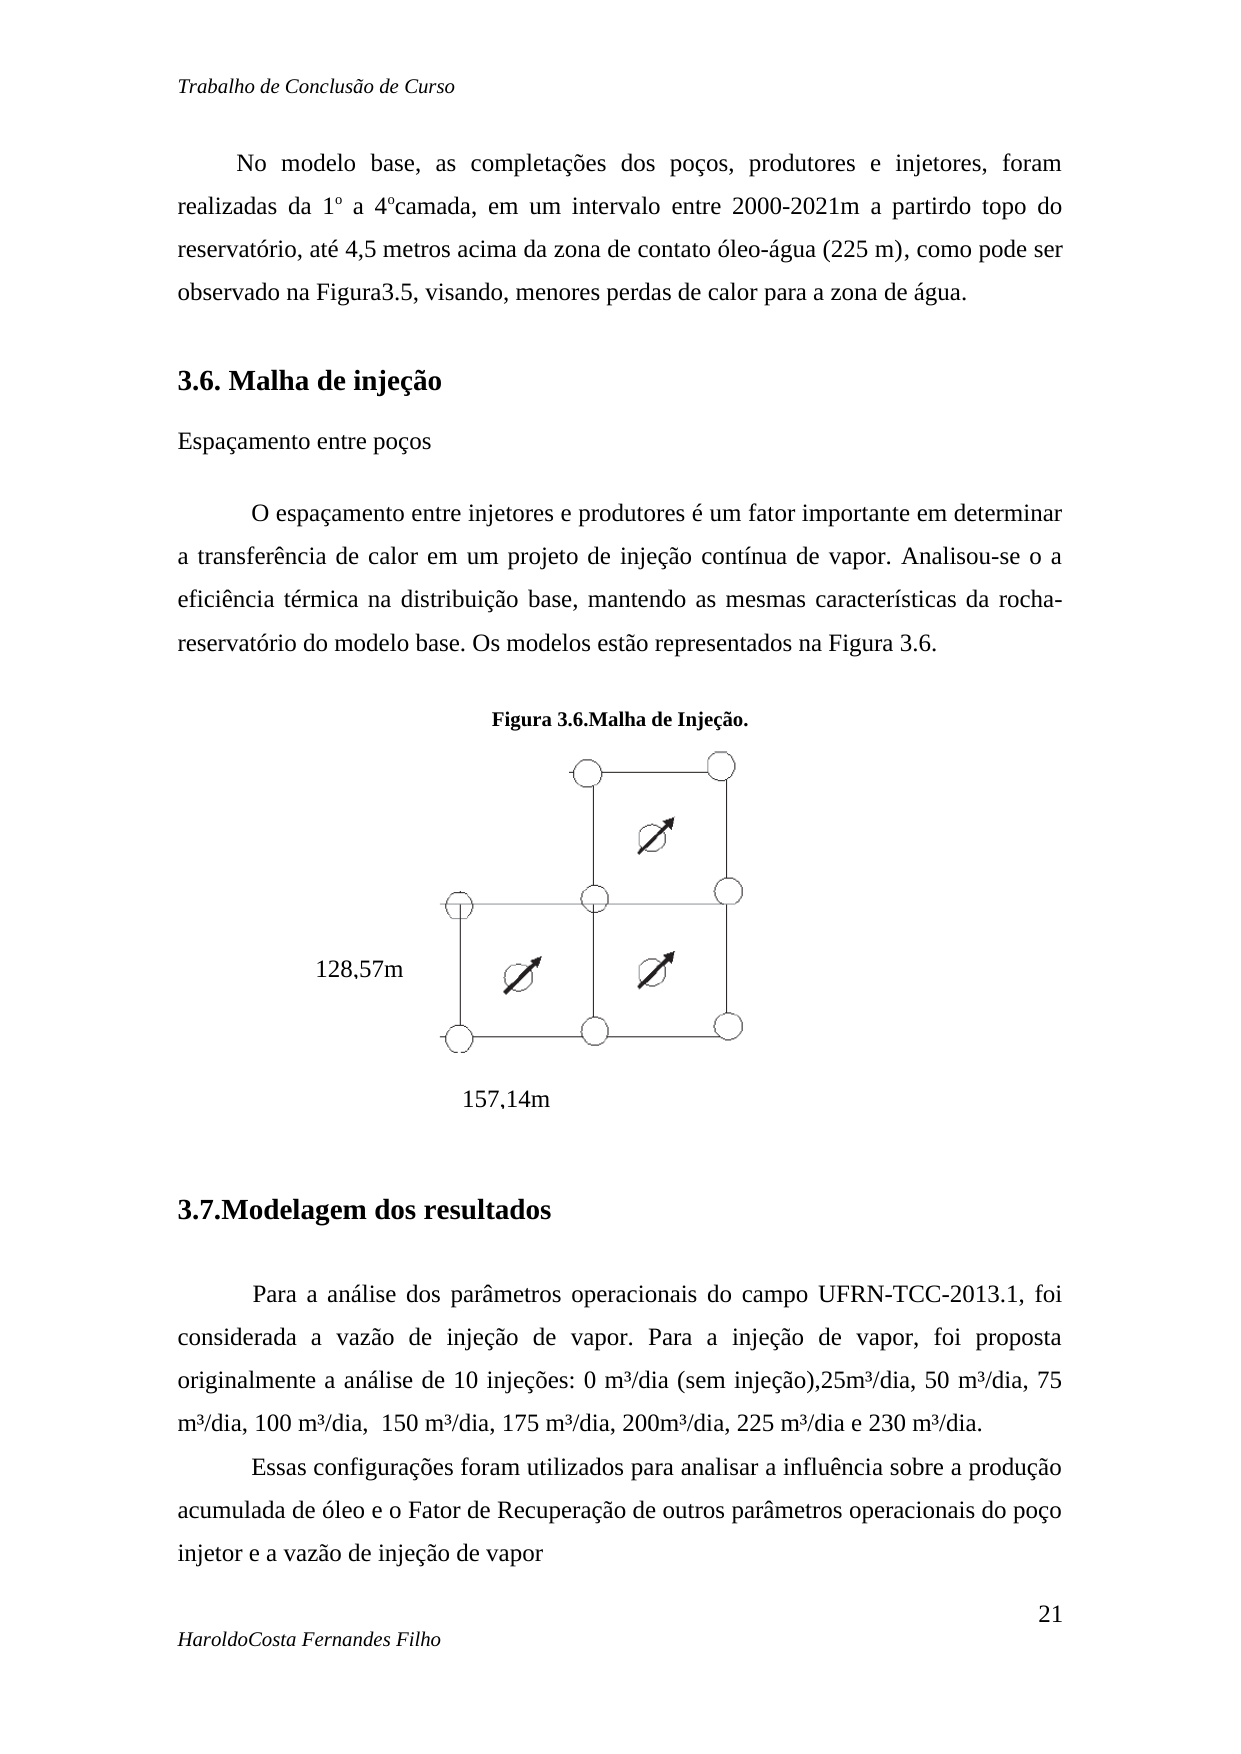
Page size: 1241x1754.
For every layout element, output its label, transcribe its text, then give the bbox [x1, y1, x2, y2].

subtitle 3.7.Modelagem dos resultados [177, 1192, 1063, 1226]
subtitle 3.6. Malha de injeção [177, 363, 1063, 397]
text No modelo base, as completações dos poços, produtores e injetores, foram realizadas da 1o a 4ocamada, em um intervalo entre 2000-2021m a partirdo topo do reservatório, até 4,5 metros acima da zona de contato óleo-água (225 m), como pode ser observado na Figura3.5, visando, menores perdas de calor para a zona de água. [177, 148, 1063, 306]
text Figura 3.6.Malha de Injeção. [177, 707, 1063, 731]
text O espaçamento entre injetores e produtores é um fator importante em determinar a transferência de calor em um projeto de injeção contínua de vapor. Analisou-se o a eficiência térmica na distribuição base, mantendo as mesmas características da rocha- reservatório do modelo base. Os modelos estão representados na Figura 3.6. [177, 498, 1063, 656]
text Essas configurações foram utilizados para analisar a influência sobre a produção acumulada de óleo e o Fator de Recuperação de outros parâmetros operacionais do poço injetor e a vazão de injeção de vapor [177, 1452, 1063, 1567]
text Para a análise dos parâmetros operacionais do campo UFRN-TCC-2013.1, foi considerada a vazão de injeção de vapor. Para a injeção de vapor, foi proposta originalmente a análise de 10 injeções: 0 m³/dia (sem injeção),25m³/dia, 50 m³/dia, 75 m³/dia, 100 m³/dia, 150 m³/dia, 175 m³/dia, 200m³/dia, 225 m³/dia e 230 m³/dia. [177, 1279, 1063, 1437]
subtitle Espaçamento entre poços [177, 426, 1063, 455]
